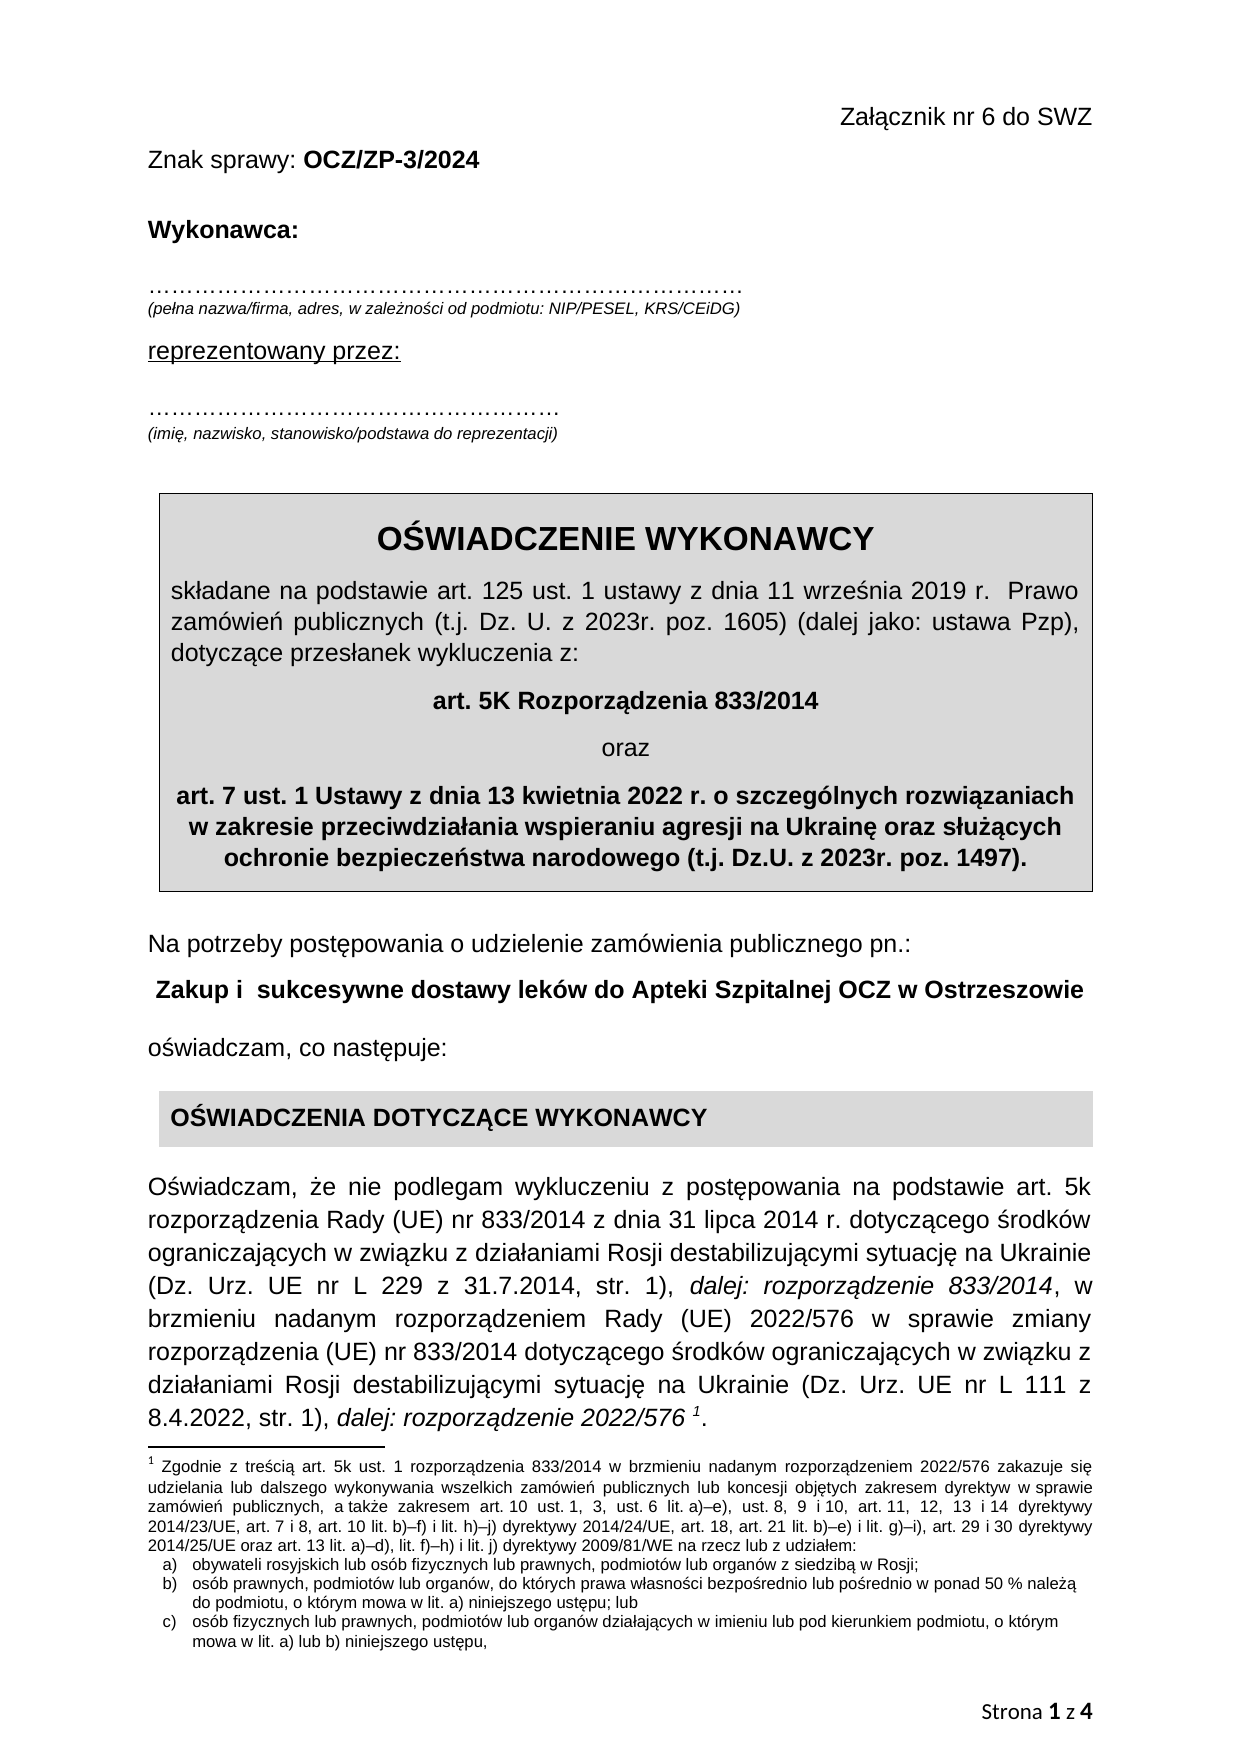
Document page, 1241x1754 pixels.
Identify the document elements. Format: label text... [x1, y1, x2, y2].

table_header OŚWIADCZENIA DOTYCZĄCE WYKONAWCY [159, 1091, 1093, 1147]
text oświadczam, co następuje: [148, 1033, 1093, 1062]
text Na potrzeby postępowania o udzielenie zamówienia publicznego pn.: [148, 929, 1093, 958]
text ……………………………………………… [148, 393, 753, 420]
text Znak sprawy: OCZ/ZP-3/2024 [148, 145, 1093, 174]
text (pełna nazwa/firma, adres, w zależności od podmiotu: NIP/PESEL, KRS/CEiDG) [148, 299, 783, 318]
table_header OŚWIADCZENIE WYKONAWCY składane na podstawie art. 125 ust. 1 ustawy z dnia 11 września 2019 r. Prawo zamówień publicznych (t.j. Dz. U. z 2023r. poz. 1605) (dalej jako: ustawa Pzp), dotyczące przesłanek wykluczenia z: art. 5K Rozporządzenia 833/2014 oraz art. 7 ust. 1 Ustawy z dnia 13 kwietnia 2022 r. o szczególnych rozwiązaniach w zakresie przeciwdziałania wspieraniu agresji na Ukrainę oraz służących ochronie bezpieczeństwa narodowego (t.j. Dz.U. z 2023r. poz. 1497). [160, 494, 1092, 891]
text reprezentowany przez: [148, 336, 1093, 365]
text Wykonawca: [148, 215, 1093, 244]
text (imię, nazwisko, stanowisko/podstawa do reprezentacji) [148, 424, 753, 443]
text Oświadczam, że nie podlegam wykluczeniu z postępowania na podstawie art. 5k rozporządzenia Rady (UE) nr 833/2014 z dnia 31 lipca 2014 r. dotyczącego środków ograniczających w związku z działaniami Rosji destabilizującymi sytuację na Ukrainie (Dz. Urz. UE nr L 229 z 31.7.2014, str. 1), dalej: rozporządzenie 833/2014, w brzmieniu nadanym rozporządzeniem Rady (UE) 2022/576 w sprawie zmiany rozporządzenia (UE) nr 833/2014 dotyczącego środków ograniczających w związku z działaniami Rosji destabilizującymi sytuację na Ukrainie (Dz. Urz. UE nr L 111 z 8.4.2022, str. 1), dalej: rozporządzenie 2022/576 . [148, 1172, 1093, 1432]
text …………………………………………………………………… [148, 272, 753, 299]
text Zakup i sukcesywne dostawy leków do Apteki Szpitalnej OCZ w Ostrzeszowie [148, 975, 1093, 1003]
subtitle Załącznik nr 6 do SWZ [207, 102, 1093, 131]
